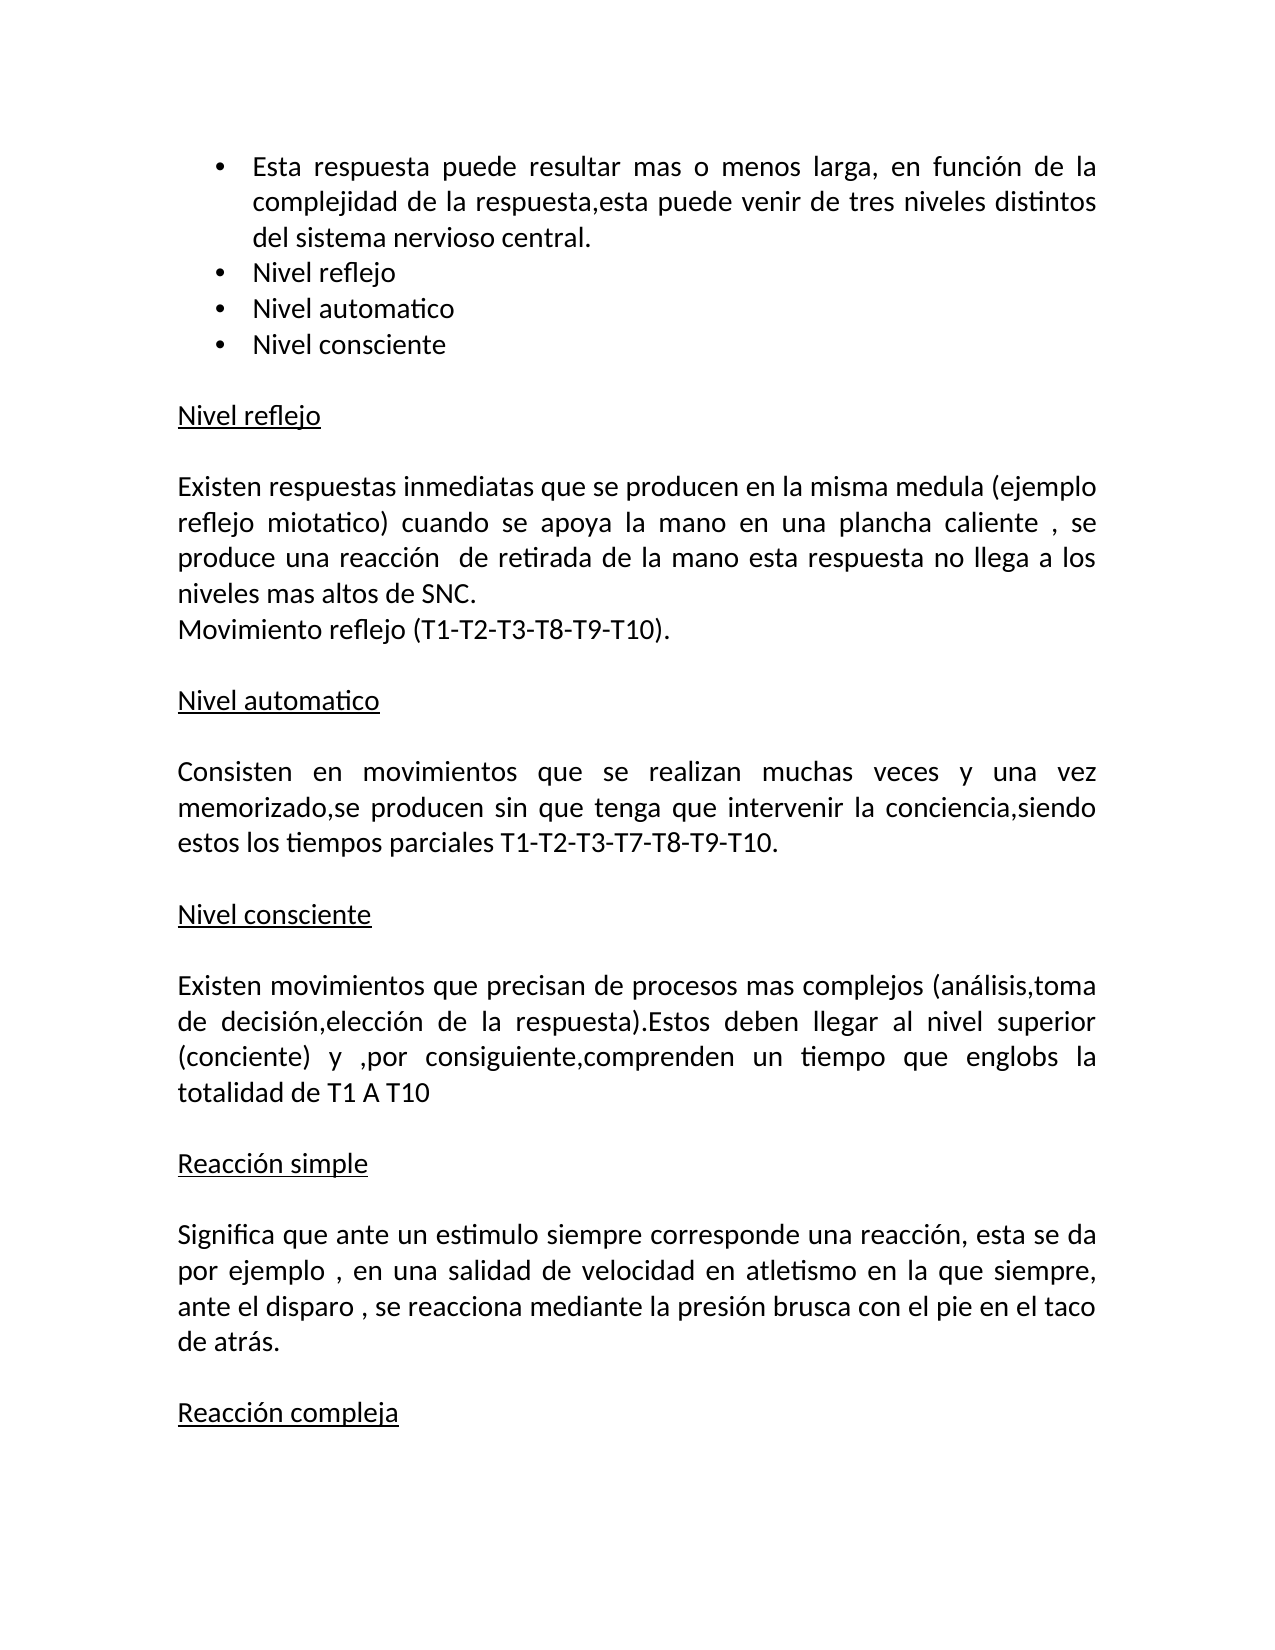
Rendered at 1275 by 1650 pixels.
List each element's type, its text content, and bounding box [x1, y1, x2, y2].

text Existen respuestas inmediatas que se producen en la misma medula (ejemplo reflejo miotatico) cuando se apoya la mano en una plancha caliente , se produce una reacción de retirada de la mano esta respuesta no llega a los niveles mas altos de SNC. [177, 468, 1098, 611]
list Nivel reflejo [215, 254, 1098, 290]
text Reacción compleja [177, 1394, 1098, 1430]
text Nivel consciente [177, 896, 1098, 931]
text Nivel reflejo [177, 397, 1098, 433]
text Movimiento reflejo (T1-T2-T3-T8-T9-T10). [177, 611, 1098, 646]
list Nivel consciente [215, 326, 1098, 361]
text Significa que ante un estimulo siempre corresponde una reacción, esta se da por ejemplo , en una salidad de velocidad en atletismo en la que siempre, ante el disparo , se reacciona mediante la presión brusca con el pie en el taco de atrás. [177, 1216, 1098, 1359]
text Reacción simple [177, 1145, 1098, 1181]
list Esta respuesta puede resultar mas o menos larga, en función de la complejidad de la respuesta,esta puede venir de tres niveles distintos del sistema nervioso central. [215, 148, 1098, 254]
text Existen movimientos que precisan de procesos mas complejos (análisis,toma de decisión,elección de la respuesta).Estos deben llegar al nivel superior (conciente) y ,por consiguiente,comprenden un tiempo que englobs la totalidad de T1 A T10 [177, 967, 1098, 1109]
list Nivel automatico [215, 290, 1098, 326]
text Nivel automatico [177, 682, 1098, 718]
text Consisten en movimientos que se realizan muchas veces y una vez memorizado,se producen sin que tenga que intervenir la conciencia,siendo estos los tiempos parciales T1-T2-T3-T7-T8-T9-T10. [177, 753, 1098, 860]
